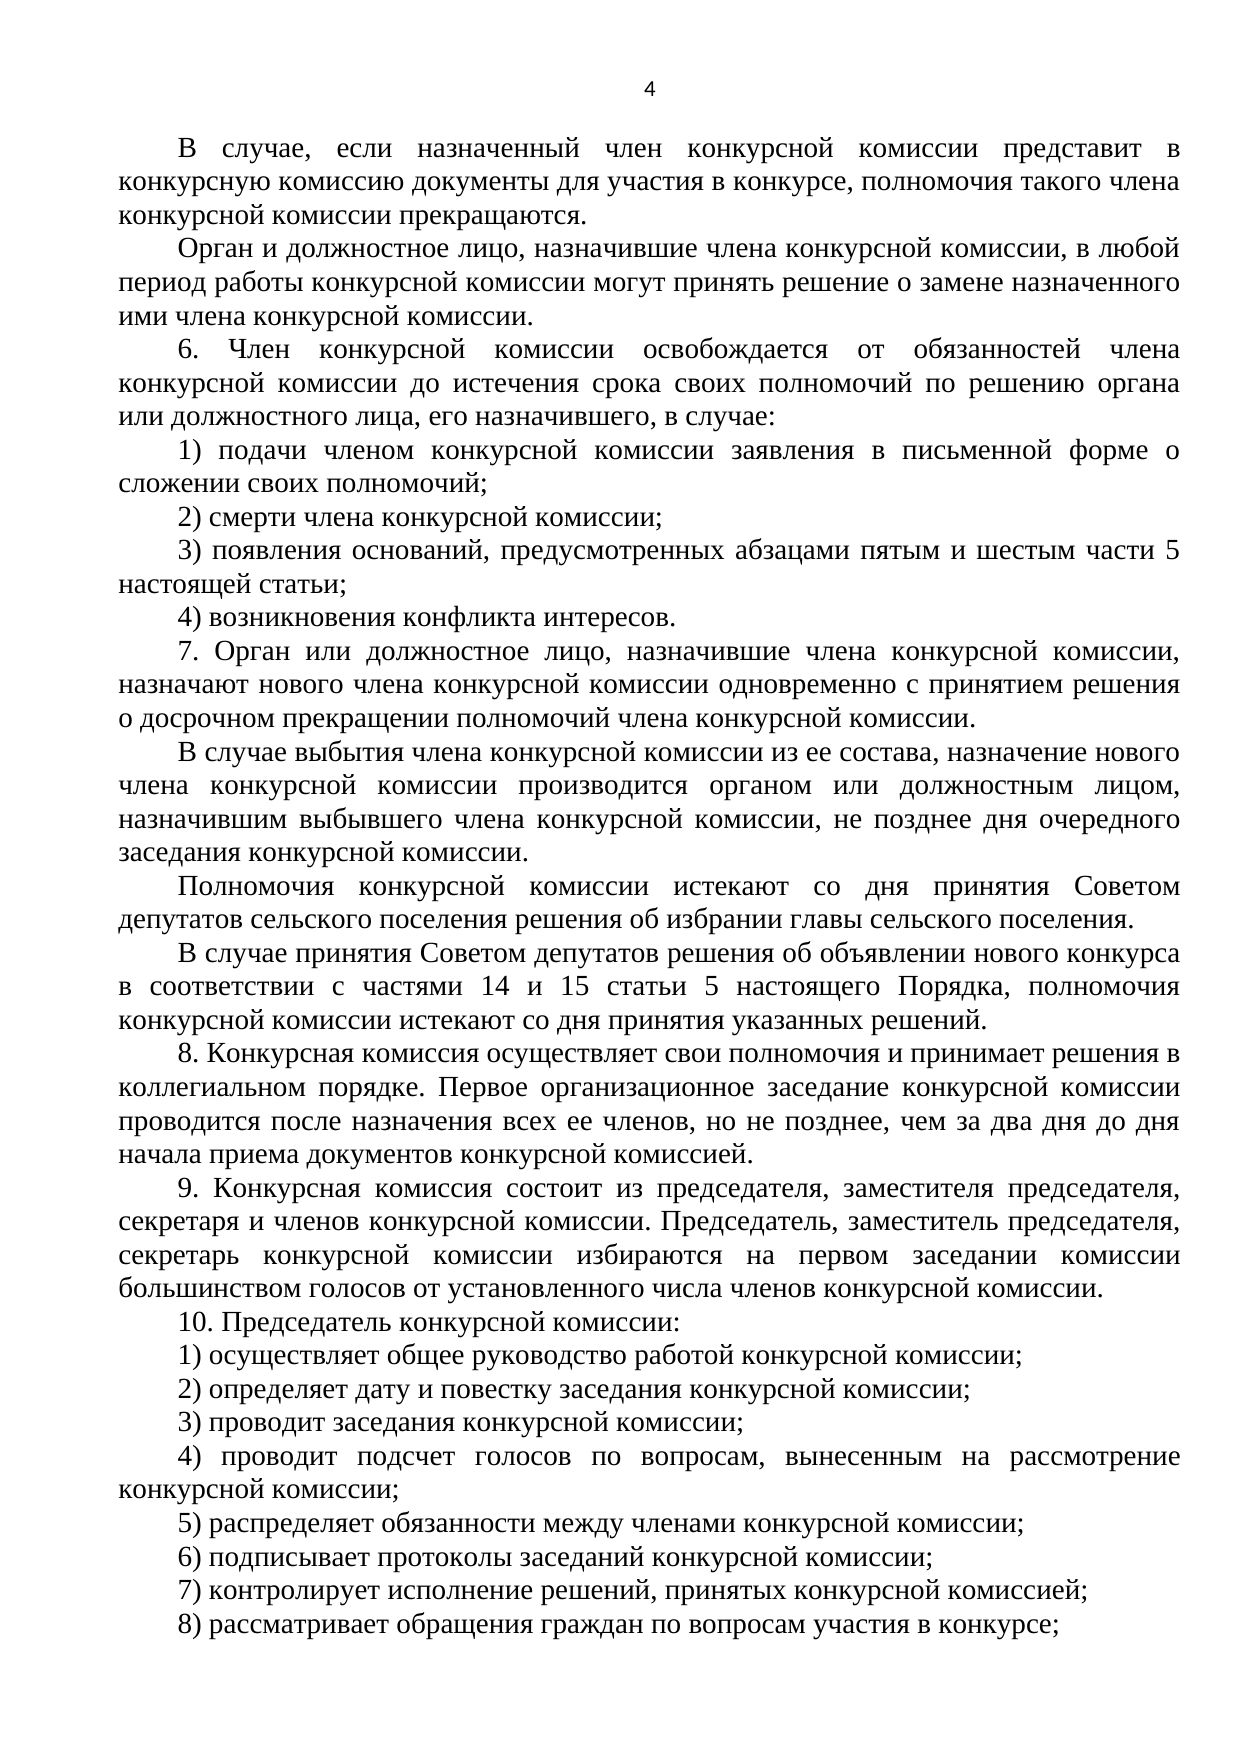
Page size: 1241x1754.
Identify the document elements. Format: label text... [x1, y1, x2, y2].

text 1) подачи членом конкурсной комиссии заявления в письменной форме о сложении своих полномочий; [118, 432, 1181, 499]
text 1) осуществляет общее руководство работой конкурсной комиссии; [118, 1337, 1181, 1371]
text 7. Орган или должностное лицо, назначившие члена конкурсной комиссии, назначают нового члена конкурсной комиссии одновременно с принятием решения о досрочном прекращении полномочий члена конкурсной комиссии. [118, 633, 1181, 734]
text 9. Конкурсная комиссия состоит из председателя, заместителя председателя, секретаря и членов конкурсной комиссии. Председатель, заместитель председателя, секретарь конкурсной комиссии избираются на первом заседании комиссии большинством голосов от установленного числа членов конкурсной комиссии. [118, 1170, 1181, 1304]
text 8. Конкурсная комиссия осуществляет свои полномочия и принимает решения в коллегиальном порядке. Первое организационное заседание конкурсной комиссии проводится после назначения всех ее членов, но не позднее, чем за два дня до дня начала приема документов конкурсной комиссией. [118, 1036, 1181, 1170]
text 10. Председатель конкурсной комиссии: [118, 1304, 1181, 1337]
text 5) распределяет обязанности между членами конкурсной комиссии; [118, 1505, 1181, 1539]
text 2) определяет дату и повестку заседания конкурсной комиссии; [118, 1371, 1181, 1404]
text 6) подписывает протоколы заседаний конкурсной комиссии; [118, 1539, 1181, 1572]
text 3) появления оснований, предусмотренных абзацами пятым и шестым части 5 настоящей статьи; [118, 532, 1181, 599]
text В случае принятия Советом депутатов решения об объявлении нового конкурса в соответствии с частями 14 и 15 статьи 5 настоящего Порядка, полномочия конкурсной комиссии истекают со дня принятия указанных решений. [118, 935, 1181, 1036]
text 6. Член конкурсной комиссии освобождается от обязанностей члена конкурсной комиссии до истечения срока своих полномочий по решению органа или должностного лица, его назначившего, в случае: [118, 331, 1181, 432]
text 3) проводит заседания конкурсной комиссии; [118, 1404, 1181, 1438]
text 7) контролирует исполнение решений, принятых конкурсной комиссией; [118, 1572, 1181, 1606]
text В случае выбытия члена конкурсной комиссии из ее состава, назначение нового члена конкурсной комиссии производится органом или должностным лицом, назначившим выбывшего члена конкурсной комиссии, не позднее дня очередного заседания конкурсной комиссии. [118, 734, 1181, 868]
text В случае, если назначенный член конкурсной комиссии представит в конкурсную комиссию документы для участия в конкурсе, полномочия такого члена конкурсной комиссии прекращаются. [118, 130, 1181, 231]
text 2) смерти члена конкурсной комиссии; [118, 499, 1181, 532]
text Орган и должностное лицо, назначившие члена конкурсной комиссии, в любой период работы конкурсной комиссии могут принять решение о замене назначенного ими члена конкурсной комиссии. [118, 231, 1181, 331]
text 4) возникновения конфликта интересов. [118, 599, 1181, 633]
text 4) проводит подсчет голосов по вопросам, вынесенным на рассмотрение конкурсной комиссии; [118, 1438, 1181, 1505]
text Полномочия конкурсной комиссии истекают со дня принятия Советом депутатов сельского поселения решения об избрании главы сельского поселения. [118, 868, 1181, 935]
text 8) рассматривает обращения граждан по вопросам участия в конкурсе; [118, 1606, 1181, 1639]
